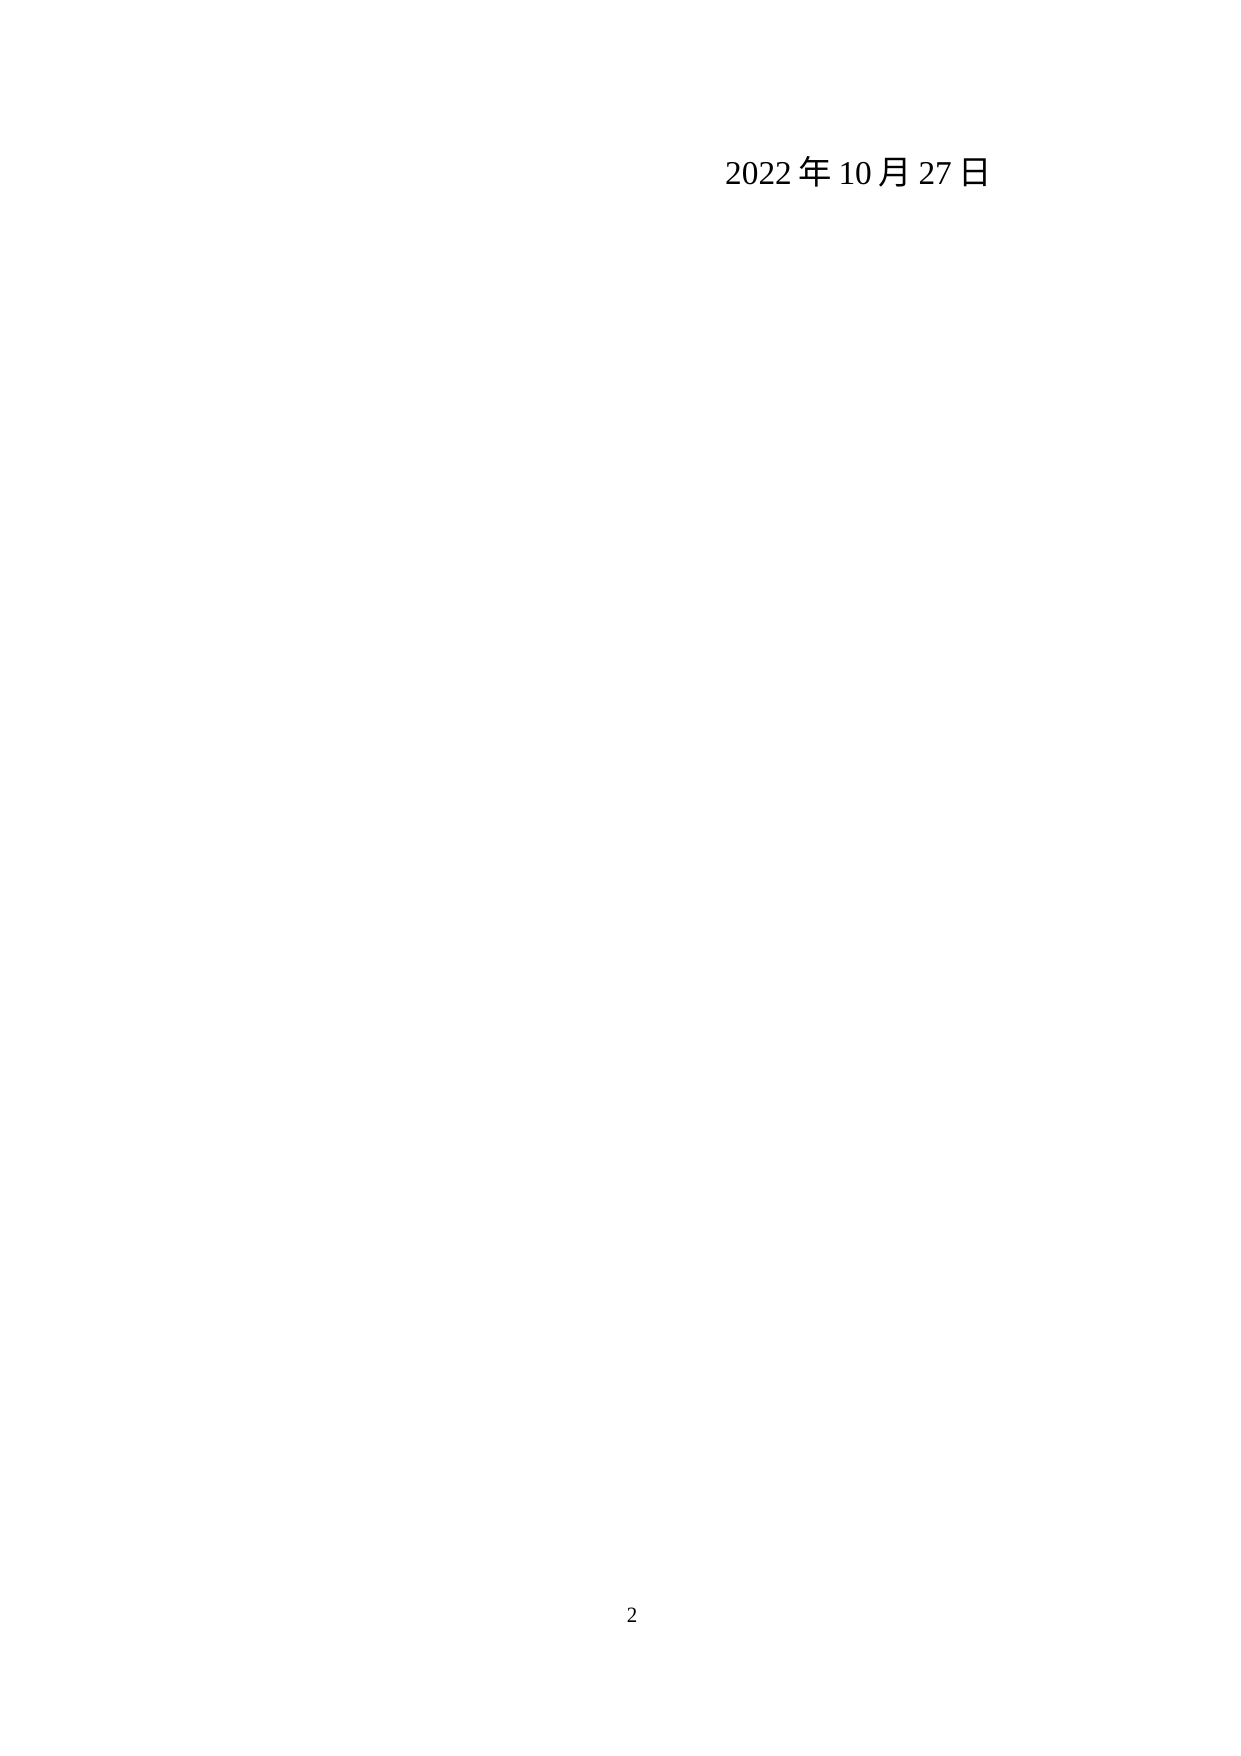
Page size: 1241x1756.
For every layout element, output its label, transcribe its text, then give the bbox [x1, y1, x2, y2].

text 2022年10月27日 [625, 149, 1116, 193]
